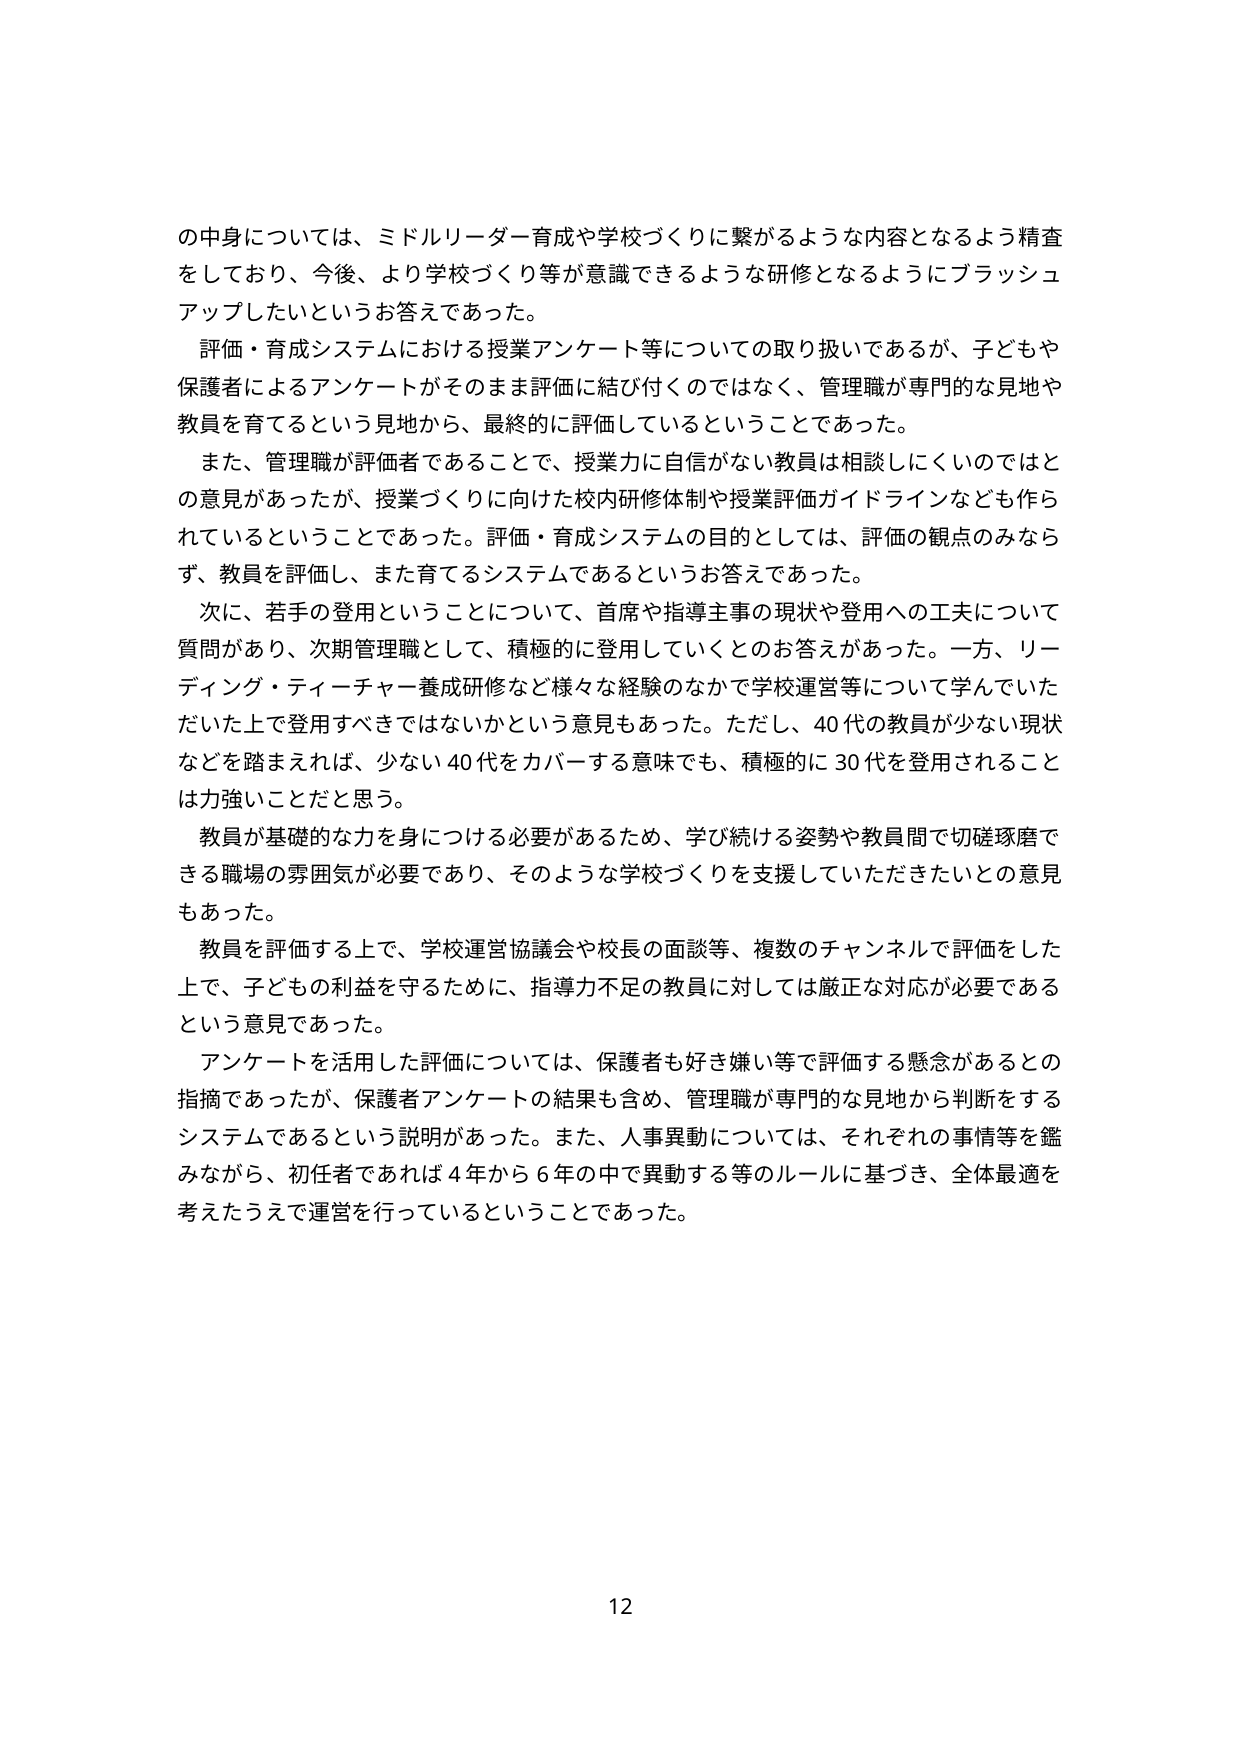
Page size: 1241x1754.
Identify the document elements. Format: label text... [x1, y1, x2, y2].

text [177, 217, 1063, 329]
text 次に、若手の登用ということについて、首席や指導主事の現状や登用への工夫について質問があり、次期管理職として、積極的に登用していくとのお答えがあった。一方、リーディング・ティーチャー養成研修など様々な経験のなかで学校運営等について学んでいただいた上で登用すべきではないかという意見もあった。ただし、40代の教員が少ない現状などを踏まえれば、少ない40代をカバーする意味でも、積極的に30代を登用されることは力強いことだと思う。 [177, 592, 1063, 817]
text 評価・育成システムにおける授業アンケート等についての取り扱いであるが、子どもや保護者によるアンケートがそのまま評価に結び付くのではなく、管理職が専門的な見地や、教員を育てるという見地から、最終的に評価しているということであった。 [177, 329, 1063, 442]
text また、管理職が評価者であることで、授業力に自信がない教員は相談しにくいのではとの意見があったが、授業づくりに向けた校内研修体制や授業評価ガイドラインなども作られているということであった。評価・育成システムの目的としては、評価の観点のみならず、教員を評価し、また育てるシステムであるというお答えであった。 [177, 442, 1063, 592]
text 教員が基礎的な力を身につける必要があるため、学び続ける姿勢や教員間で切磋琢磨できる職場の雰囲気が必要であり、そのような学校づくりを支援していただきたいとの意見もあった。 [177, 817, 1063, 929]
text 教員を評価する上で、学校運営協議会や校長の面談等、複数のチャンネルで評価をした上で、子どもの利益を守るために、指導力不足の教員に対しては厳正な対応が必要であるという意見であった。 [177, 929, 1063, 1042]
text アンケートを活用した評価については、保護者も好き嫌い等で評価する懸念があるとの指摘であったが、保護者アンケートの結果も含め、管理職が専門的な見地から判断をするシステムであるという説明があった。また、人事異動については、それぞれの事情等を鑑みながら、初任者であれば4年から6年の中で異動する等のルールに基づき、全体最適を考えたうえで運営を行っているということであった。 [177, 1042, 1063, 1229]
